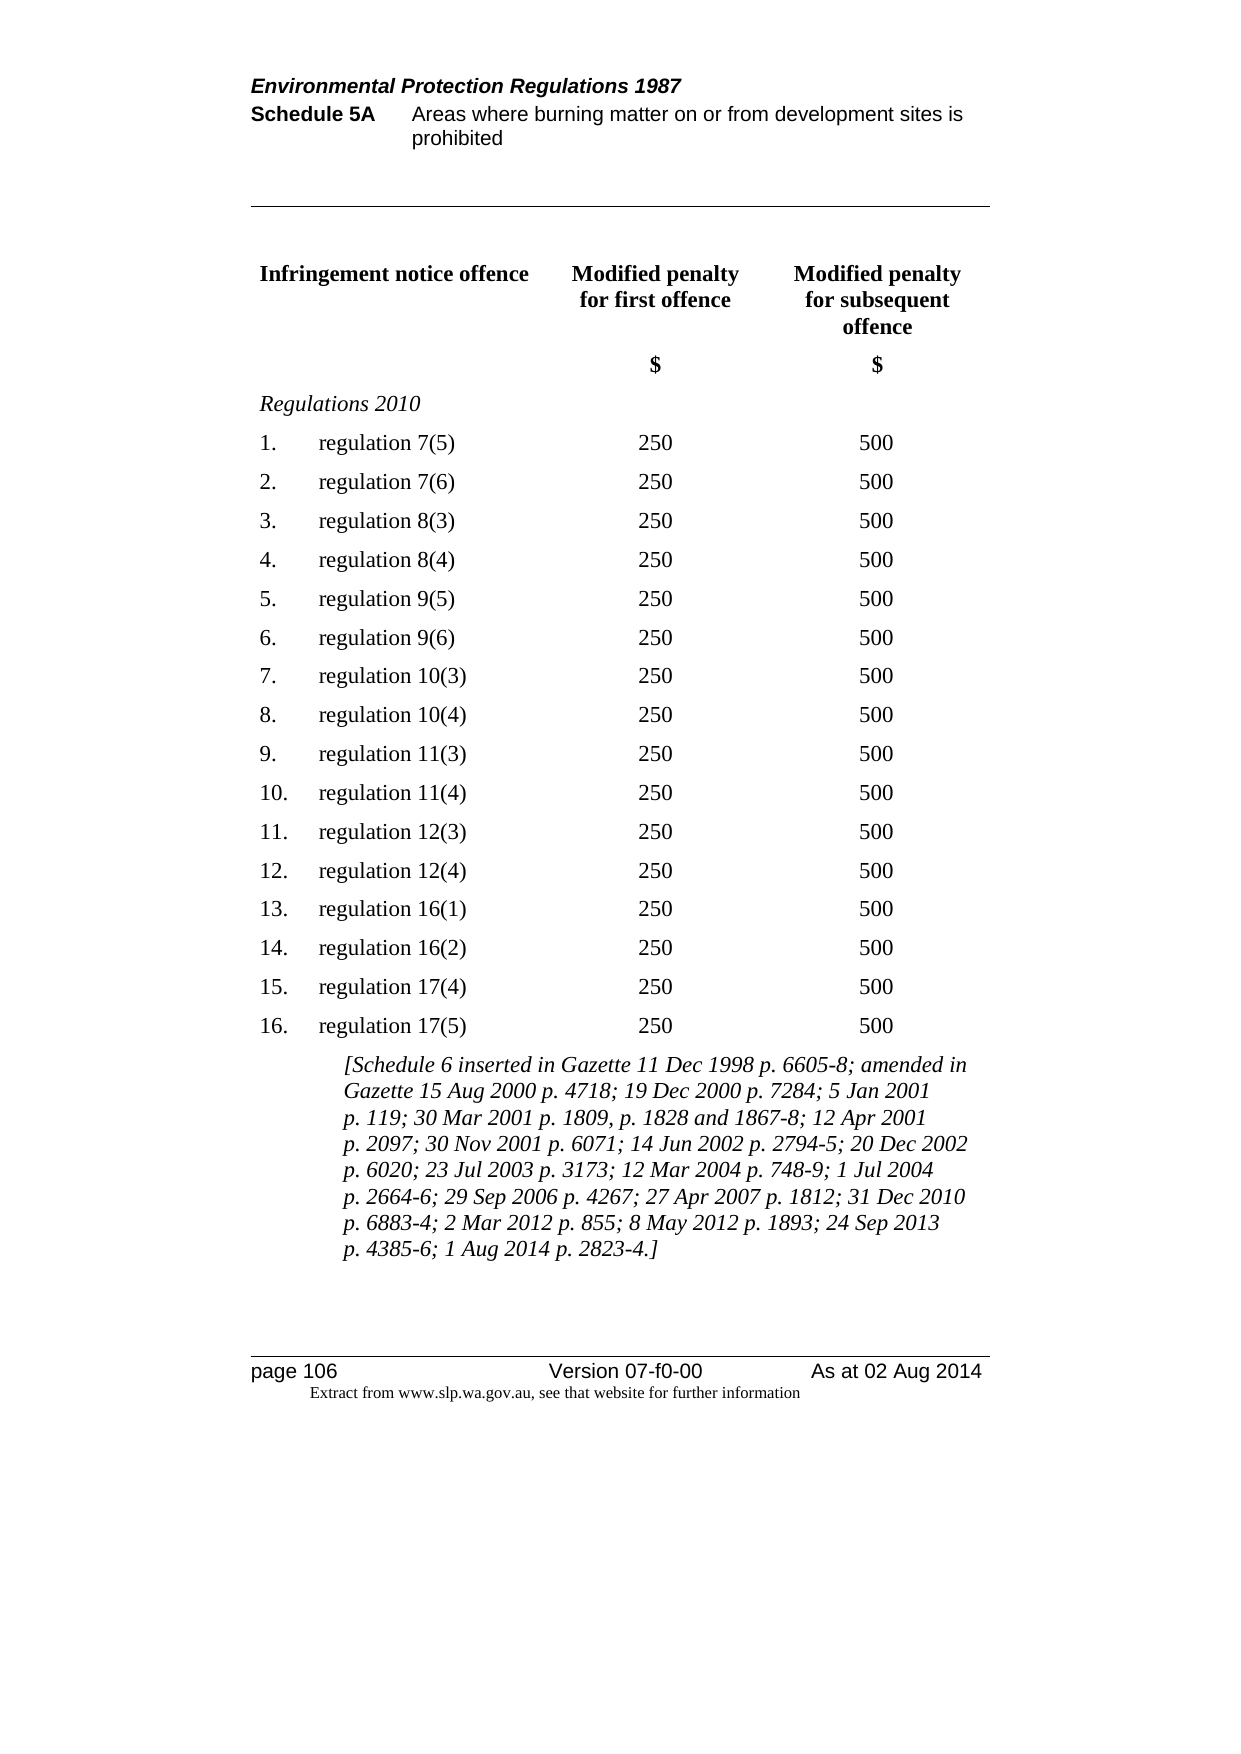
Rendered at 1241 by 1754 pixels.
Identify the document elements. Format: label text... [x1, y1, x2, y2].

table_header Modified penalty for subsequent offence $ [751, 248, 1004, 378]
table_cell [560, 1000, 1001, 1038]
table_header Infringement notice offence [251, 248, 559, 378]
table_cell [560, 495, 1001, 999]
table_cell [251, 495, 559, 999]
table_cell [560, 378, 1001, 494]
text [Schedule 6 inserted in Gazette 11 Dec 1998 p. 6605-8; amended in Gazette 15 Aug 2000 p. 4718; 19 Dec 2000 p. 7284; 5 Jan 2001 p. 119; 30 Mar 2001 p. 1809, p. 1828 and 1867-8; 12 Apr 2001 p. 2097; 30 Nov 2001 p. 6071; 14 Jun 2002 p. 2794-5; 20 Dec 2002 p. 6020; 23 Jul 2003 p. 3173; 12 Mar 2004 p. 748-9; 1 Jul 2004 p. 2664-6; 29 Sep 2006 p. 4267; 27 Apr 2007 p. 1812; 31 Dec 2010 p. 6883-4; 2 Mar 2012 p. 855; 8 May 2012 p. 1893; 24 Sep 2013 p. 4385-6; 1 Aug 2014 p. 2823-4.] [251, 1051, 990, 1262]
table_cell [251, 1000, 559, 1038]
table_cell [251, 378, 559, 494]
table_header Modified penalty for first offence $ [560, 248, 751, 378]
